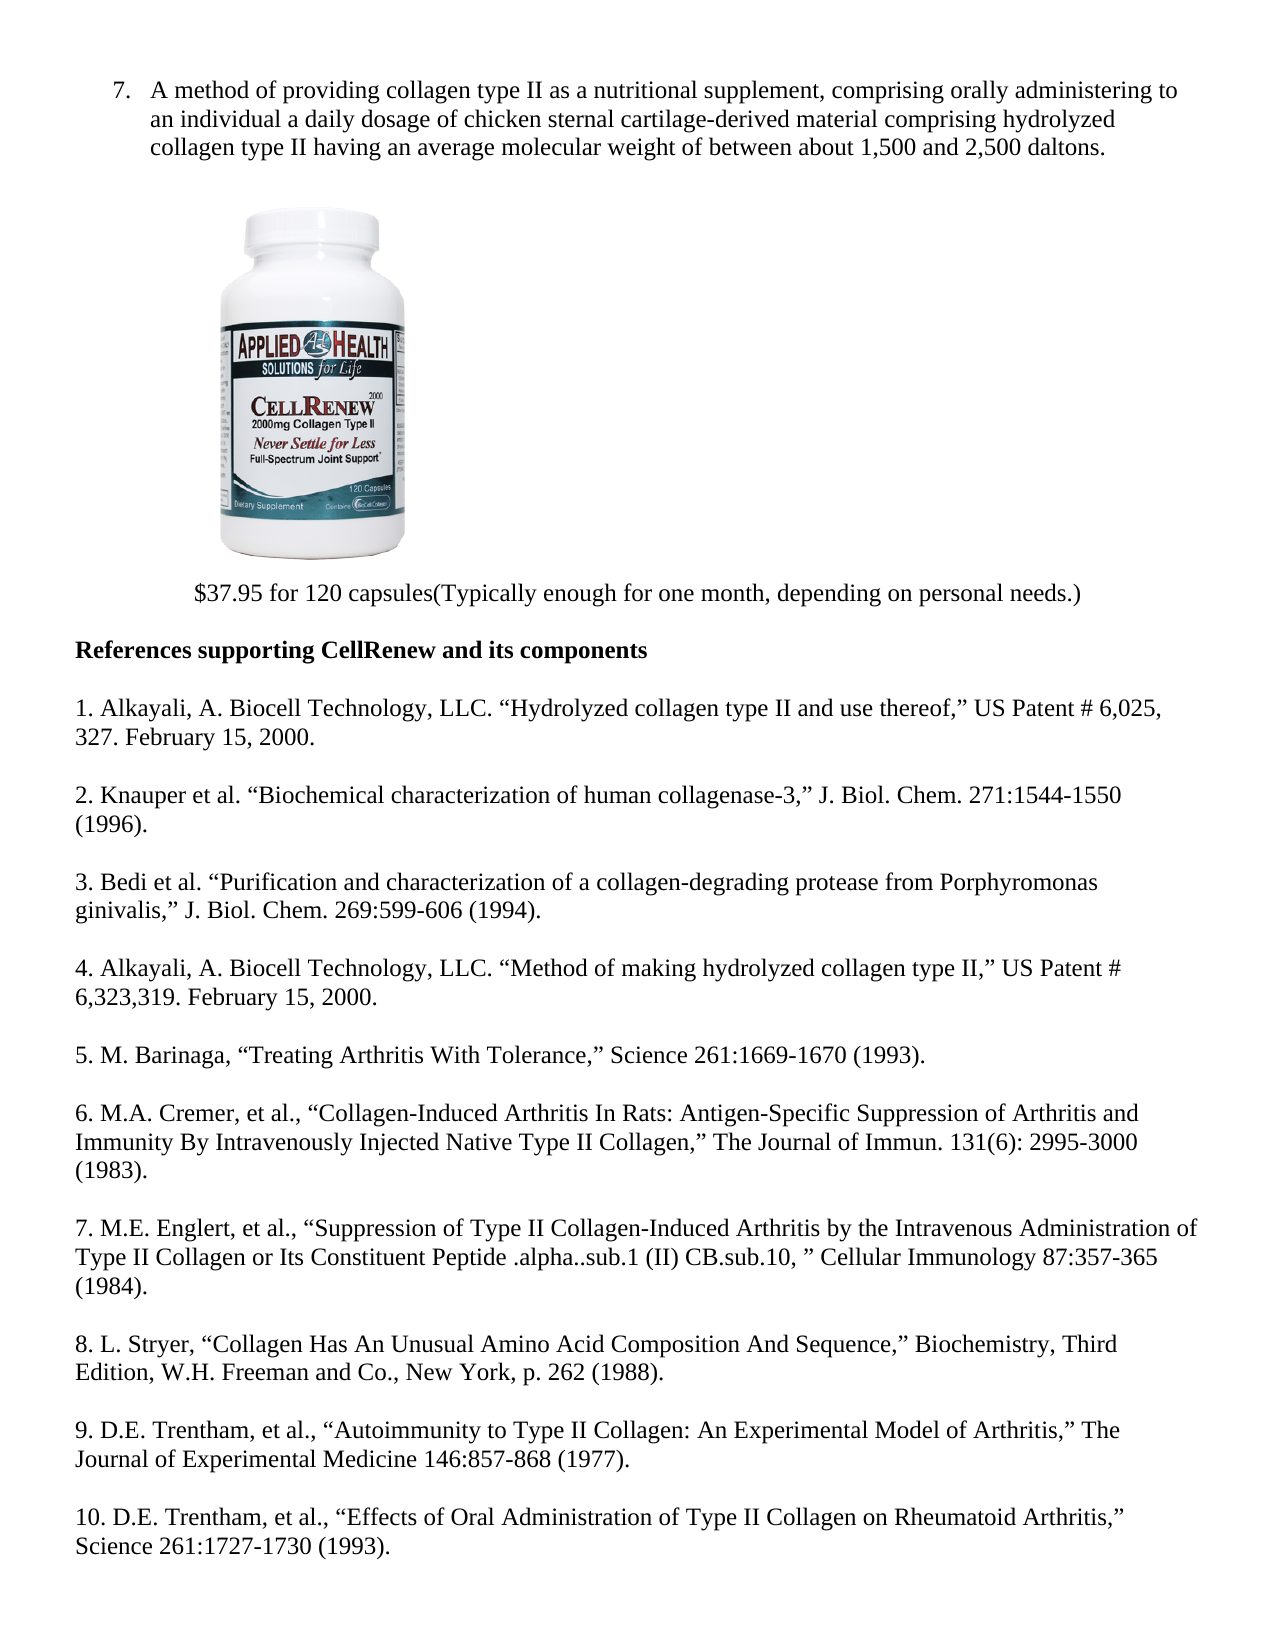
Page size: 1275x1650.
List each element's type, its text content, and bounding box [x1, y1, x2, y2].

text 7. M.E. Englert, et al., “Suppression of Type II Collagen-Induced Arthritis by the Intravenous Administration of Type II Collagen or Its Constituent Peptide .alpha..sub.1 (II) CB.sub.10, ” Cellular Immunology 87:357-365 (1984). [75, 1213, 1200, 1299]
text 8. L. Stryer, “Collagen Has An Unusual Amino Acid Composition And Sequence,” Biochemistry, Third Edition, W.H. Freeman and Co., New York, p. 262 (1988). [75, 1329, 1200, 1386]
text 4. Alkayali, A. Biocell Technology, LLC. “Method of making hydrolyzed collagen type II,” US Patent # 6,323,319. February 15, 2000. [75, 953, 1200, 1011]
text 1. Alkayali, A. Biocell Technology, LLC. “Hydrolyzed collagen type II and use thereof,” US Patent # 6,025, 327. February 15, 2000. [75, 693, 1200, 751]
text 10. D.E. Trentham, et al., “Effects of Oral Administration of Type II Collagen on Rheumatoid Arthritis,” Science 261:1727-1730 (1993). [75, 1502, 1200, 1559]
picture [75, 190, 544, 578]
text 5. M. Barinaga, “Treating Arthritis With Tolerance,” Science 261:1669-1670 (1993). [75, 1040, 1200, 1069]
text 6. M.A. Cremer, et al., “Collagen-Induced Arthritis In Rats: Antigen-Specific Suppression of Arthritis and Immunity By Intravenously Injected Native Type II Collagen,” The Journal of Immun. 131(6): 2995-3000 (1983). [75, 1098, 1200, 1184]
list A method of providing collagen type II as a nutritional supplement, comprising orally administering to an individual a daily dosage of chicken sternal cartilage-derived material comprising hydrolyzed collagen type II having an average molecular weight of between about 1,500 and 2,500 daltons. [112, 75, 1200, 161]
text 3. Bedi et al. “Purification and characterization of a collagen-degrading protease from Porphyromonas ginivalis,” J. Biol. Chem. 269:599-606 (1994). [75, 867, 1200, 924]
text 2. Knauper et al. “Biochemical characterization of human collagenase-3,” J. Biol. Chem. 271:1544-1550 (1996). [75, 780, 1200, 837]
text $37.95 for 120 capsules(Typically enough for one month, depending on personal needs.) [75, 578, 1200, 607]
text References supporting CellRenew and its components [75, 635, 1200, 664]
text 9. D.E. Trentham, et al., “Autoimmunity to Type II Collagen: An Experimental Model of Arthritis,” The Journal of Experimental Medicine 146:857-868 (1977). [75, 1415, 1200, 1473]
